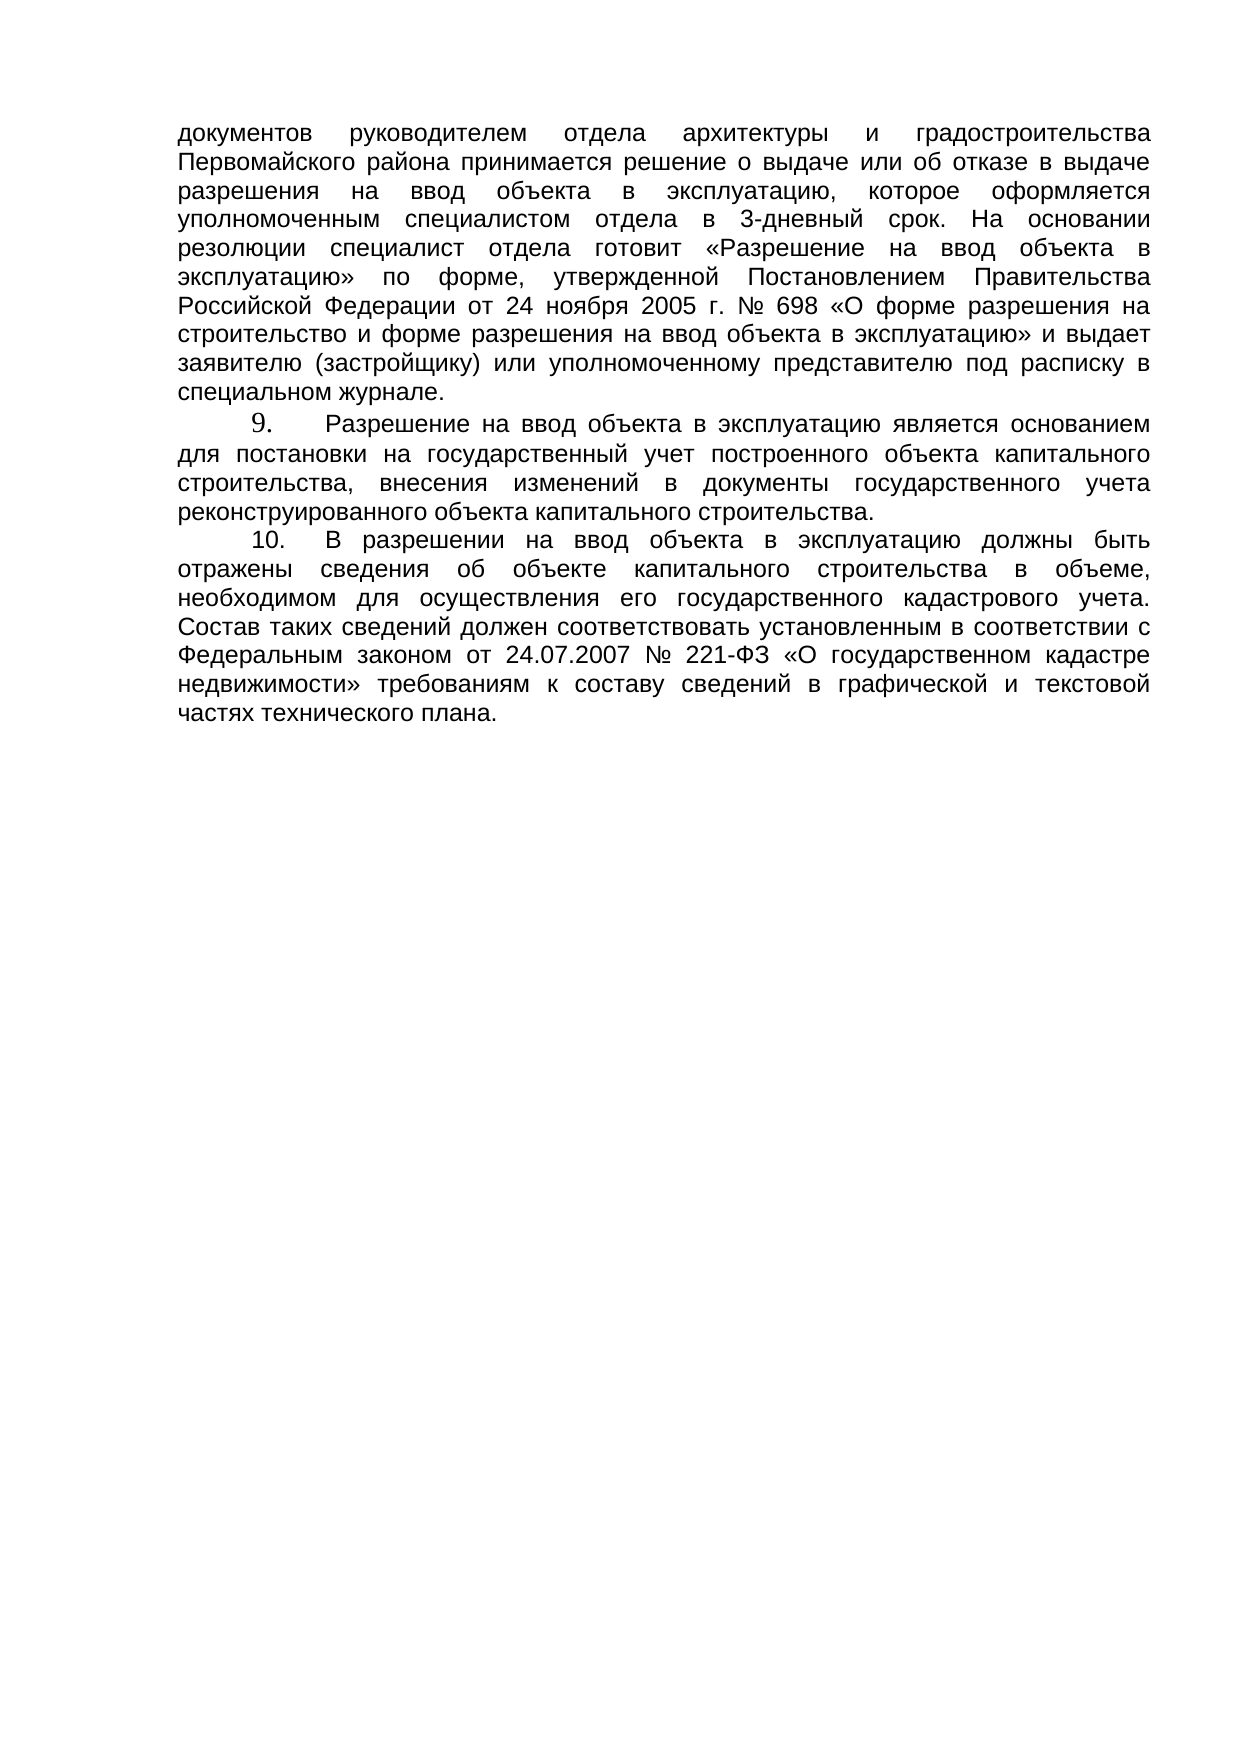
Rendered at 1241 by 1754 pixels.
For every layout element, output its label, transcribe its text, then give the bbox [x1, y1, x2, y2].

list Разрешение на ввод объекта в эксплуатацию является основанием для постановки на государственный учет построенного объекта капитального строительства, внесения изменений в документы государственного учета реконструированного объекта капитального строительства. [177, 406, 1152, 525]
text 10. В разрешении на ввод объекта в эксплуатацию должны быть отражены сведения об объекте капитального строительства в объеме, необходимом для осуществления его государственного кадастрового учета. Состав таких сведений должен соответствовать установленным в соответствии с Федеральным законом от 24.07.2007 № 221-ФЗ «О государственном кадастре недвижимости» требованиям к составу сведений в графической и текстовой частях технического плана. [177, 525, 1152, 727]
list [177, 118, 1152, 406]
